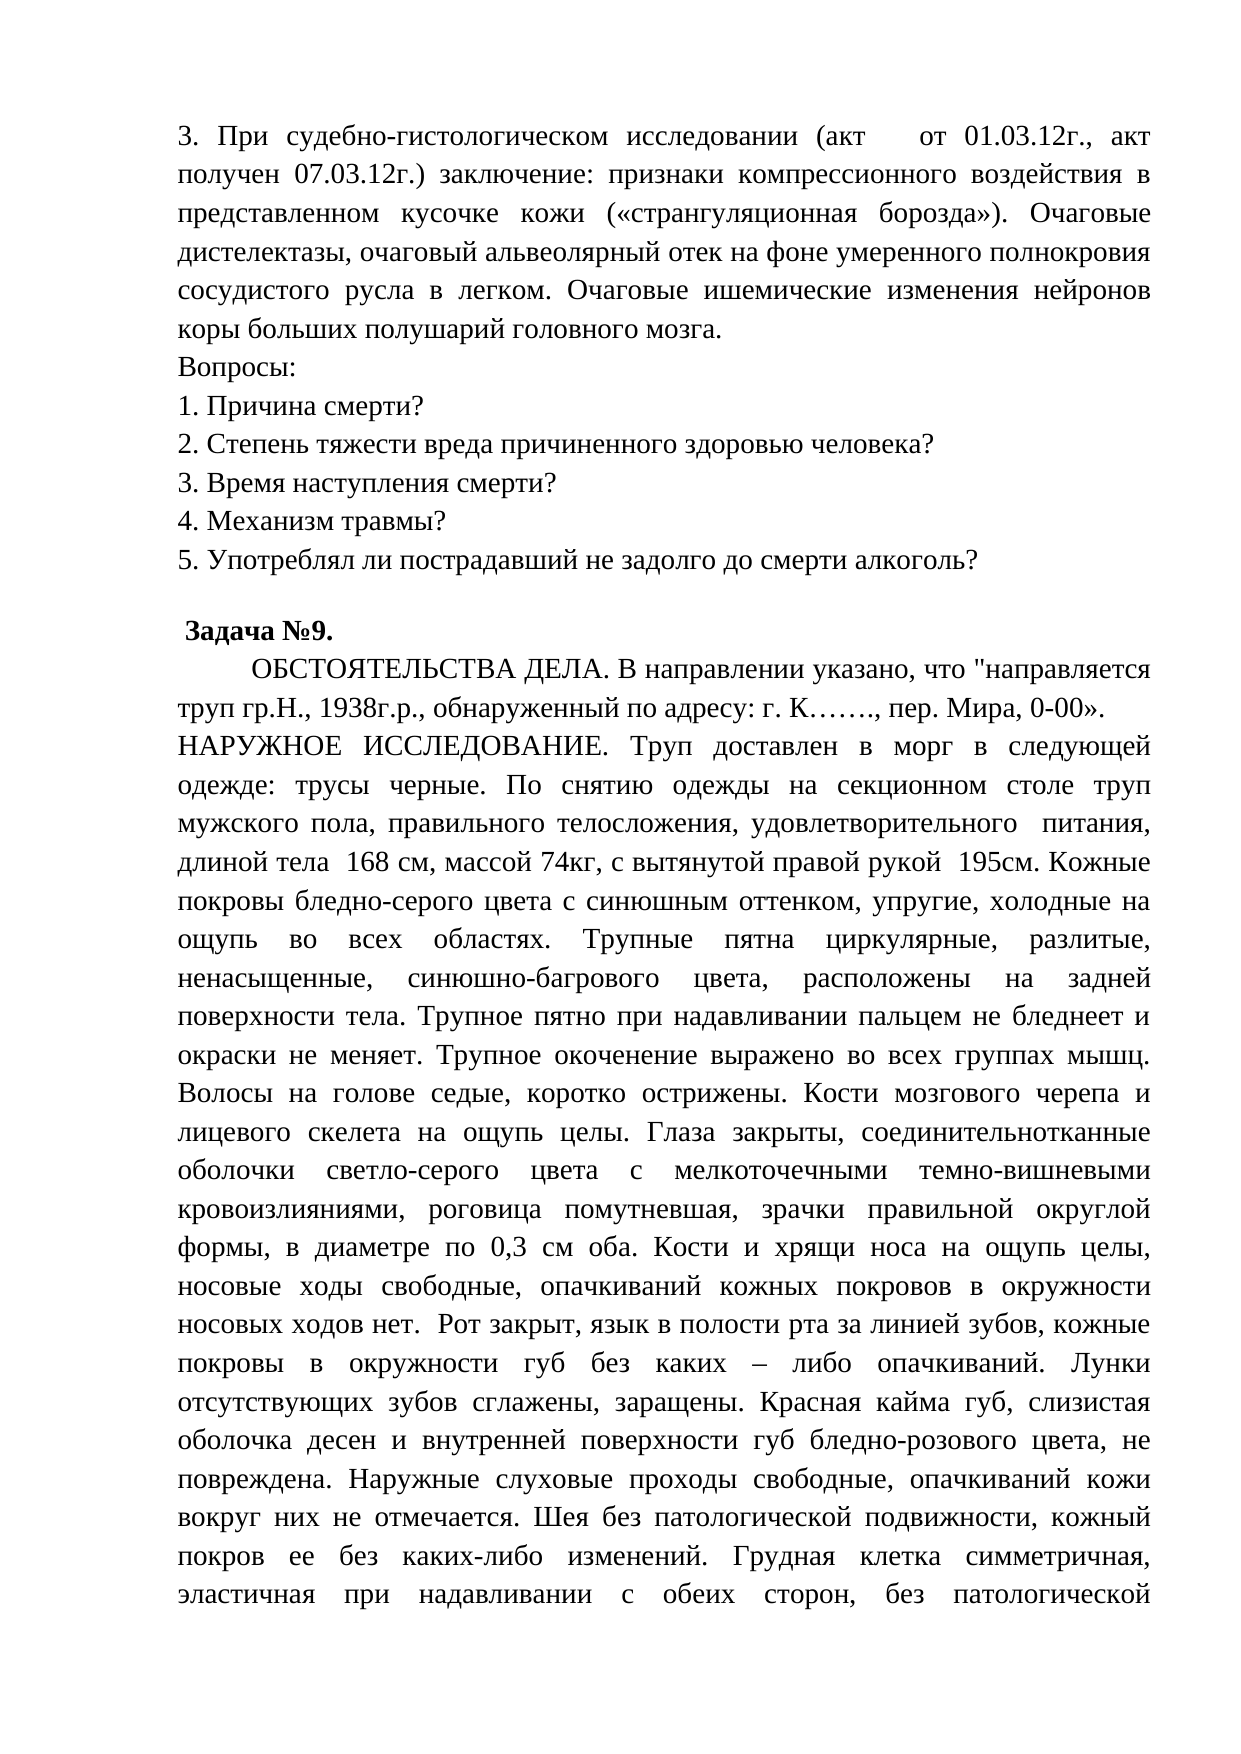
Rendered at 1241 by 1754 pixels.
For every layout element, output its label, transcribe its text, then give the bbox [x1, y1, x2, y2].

text 1. Причина смерти? [177, 388, 1152, 421]
text 3. Время наступления смерти? [177, 465, 1152, 498]
text 5. Употреблял ли пострадавший не задолго до смерти алкоголь? [177, 542, 1152, 576]
text 2. Степень тяжести вреда причиненного здоровью человека? [177, 426, 1152, 460]
text 4. Механизм травмы? [177, 503, 1152, 537]
text 3. При судебно-гистологическом исследовании (акт от 01.03.12г., акт получен 07.03.12г.) заключение: признаки компрессионного воздействия в представленном кусочке кожи («странгуляционная борозда»). Очаговые дистелектазы, очаговый альвеолярный отек на фоне умеренного полнокровия сосудистого русла в легком. Очаговые ишемические изменения нейронов коры больших полушарий головного мозга. [177, 118, 1152, 344]
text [177, 728, 1152, 1610]
text ОБСТОЯТЕЛЬСТВА ДЕЛА. В направлении указано, что "направляется труп гр.Н., 1938г.р., обнаруженный по адресу: г. К……., пер. Мира, 0-00». [177, 651, 1152, 723]
text Задача №9. [177, 613, 1152, 646]
text Вопросы: [177, 349, 1152, 383]
